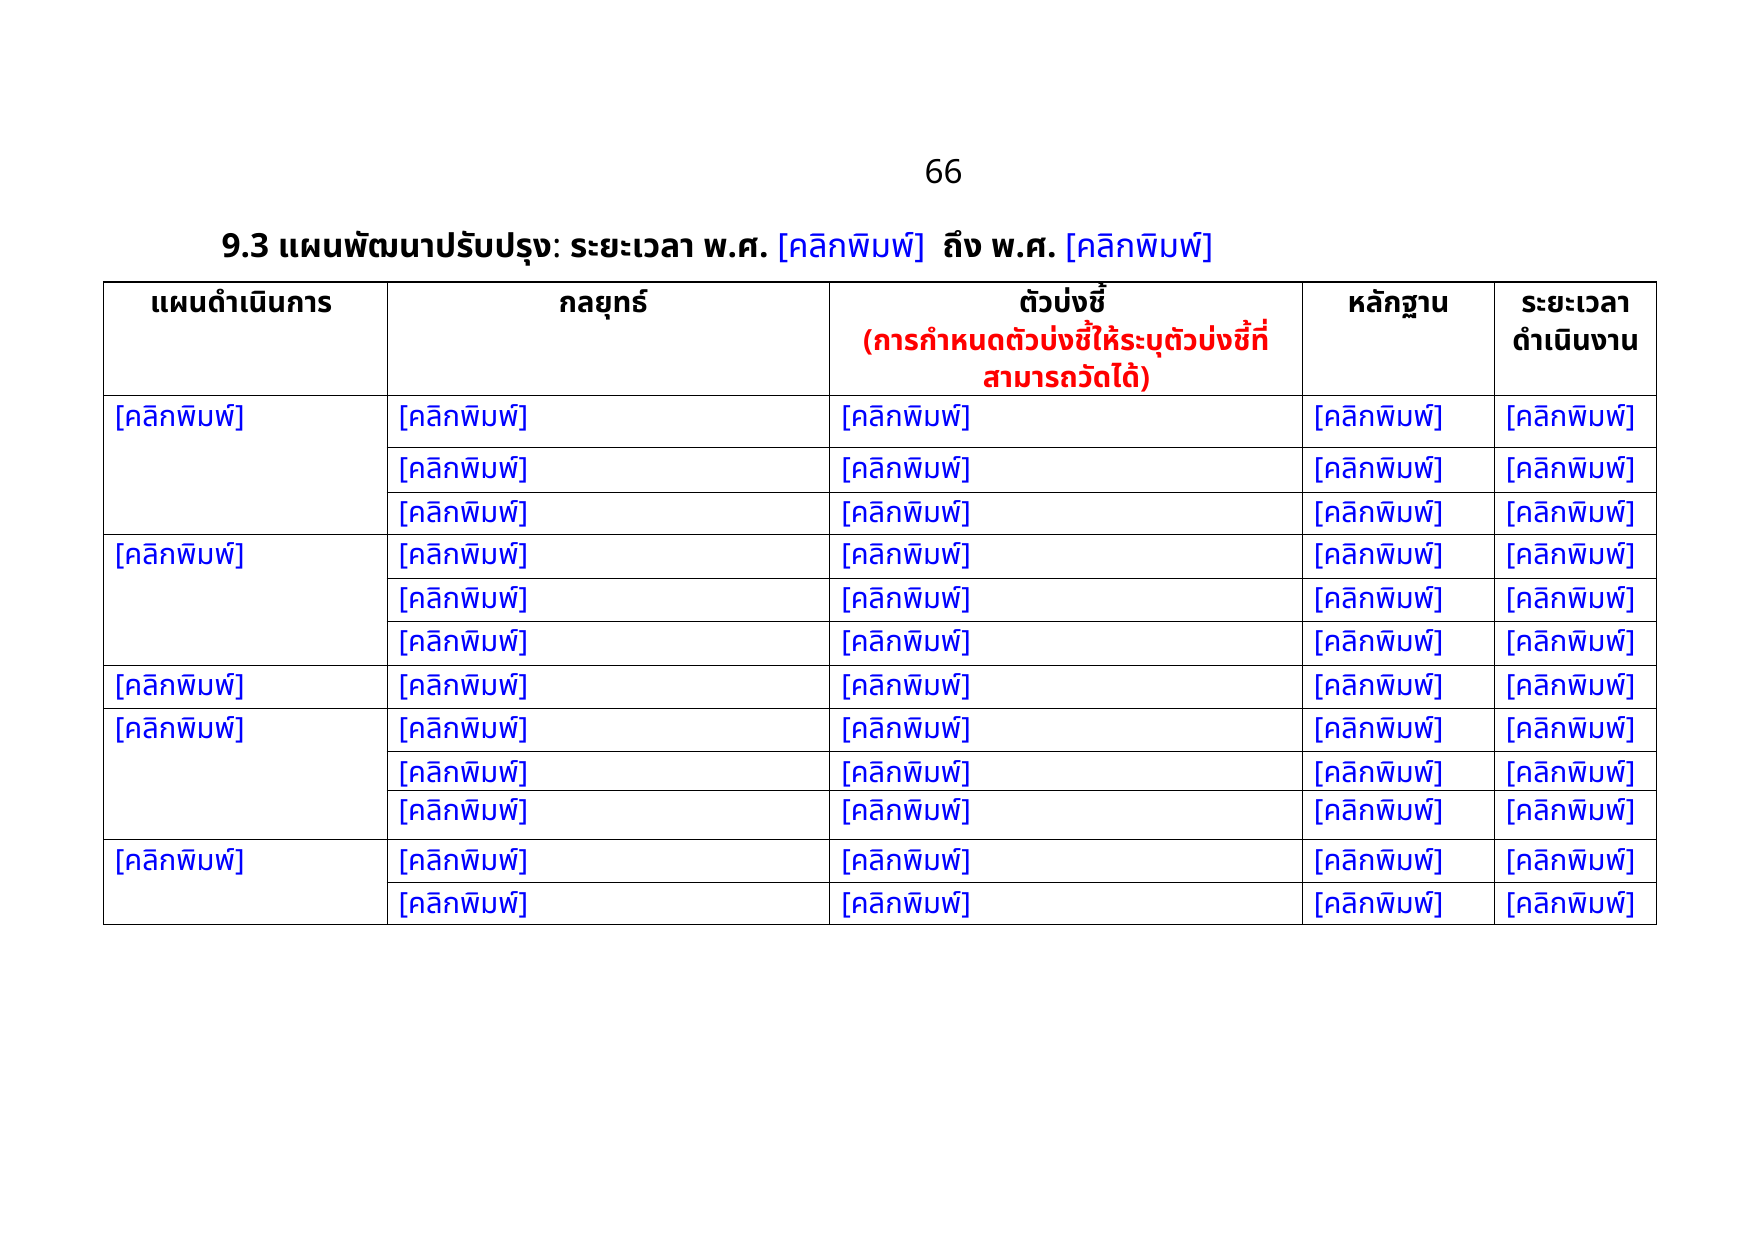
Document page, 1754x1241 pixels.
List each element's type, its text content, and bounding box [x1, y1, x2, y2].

table_cell [1495, 622, 1656, 665]
table_cell [1495, 791, 1656, 839]
table_cell [104, 840, 387, 924]
table_cell [388, 535, 829, 577]
table_header แผนดำเนินการ [104, 283, 387, 395]
table_cell [830, 493, 1302, 533]
table_cell [1303, 622, 1494, 665]
table_cell [1303, 791, 1494, 839]
table_header หลักฐาน [1303, 283, 1494, 395]
table_cell [388, 883, 829, 924]
table_cell [1495, 579, 1656, 621]
table_header ระยะเวลาดำเนินงาน [1495, 283, 1656, 395]
table_cell [104, 709, 387, 839]
table_cell [104, 666, 387, 708]
table_cell [388, 396, 829, 447]
table_header ตัวบ่งชี้ (การกำหนดตัวบ่งชี้ให้ระบุตัวบ่งชี้ที่สามารถวัดได้) [830, 283, 1302, 395]
table_cell [1495, 840, 1656, 882]
table_cell [1303, 752, 1494, 790]
table_cell [388, 622, 829, 665]
table_cell [1303, 448, 1494, 492]
table_cell [1303, 840, 1494, 882]
table_cell [1303, 883, 1494, 924]
table_cell [1495, 666, 1656, 708]
table_cell [1303, 535, 1494, 577]
text 9.3 แผนพัฒนาปรับปรุง: ระยะเวลา พ.ศ. ถึง พ.ศ. [221, 227, 1665, 265]
table_cell [830, 709, 1302, 751]
table_cell [830, 622, 1302, 665]
table_cell [388, 791, 829, 839]
table_header กลยุทธ์ [388, 283, 829, 395]
table_cell [1303, 579, 1494, 621]
table_cell [388, 666, 829, 708]
table_cell [830, 752, 1302, 790]
table_cell [830, 883, 1302, 924]
table_cell [1495, 709, 1656, 751]
table_cell [830, 535, 1302, 577]
table_cell [1495, 752, 1656, 790]
table_cell [830, 791, 1302, 839]
table_cell [104, 396, 387, 533]
table_cell [1303, 709, 1494, 751]
table_cell [830, 579, 1302, 621]
table_cell [830, 666, 1302, 708]
table_cell [830, 448, 1302, 492]
table_cell [104, 535, 387, 665]
table_cell [1495, 396, 1656, 447]
table_cell [388, 840, 829, 882]
table_cell [1495, 883, 1656, 924]
table_cell [830, 840, 1302, 882]
table_cell [388, 448, 829, 492]
table_cell [1303, 396, 1494, 447]
table_cell [1495, 535, 1656, 577]
table_cell [1303, 493, 1494, 533]
table_cell [830, 396, 1302, 447]
table_cell [388, 709, 829, 751]
table_cell [1303, 666, 1494, 708]
table_cell [1495, 448, 1656, 492]
table_cell [388, 579, 829, 621]
table_cell [388, 493, 829, 533]
table_cell [1495, 493, 1656, 533]
table_cell [388, 752, 829, 790]
